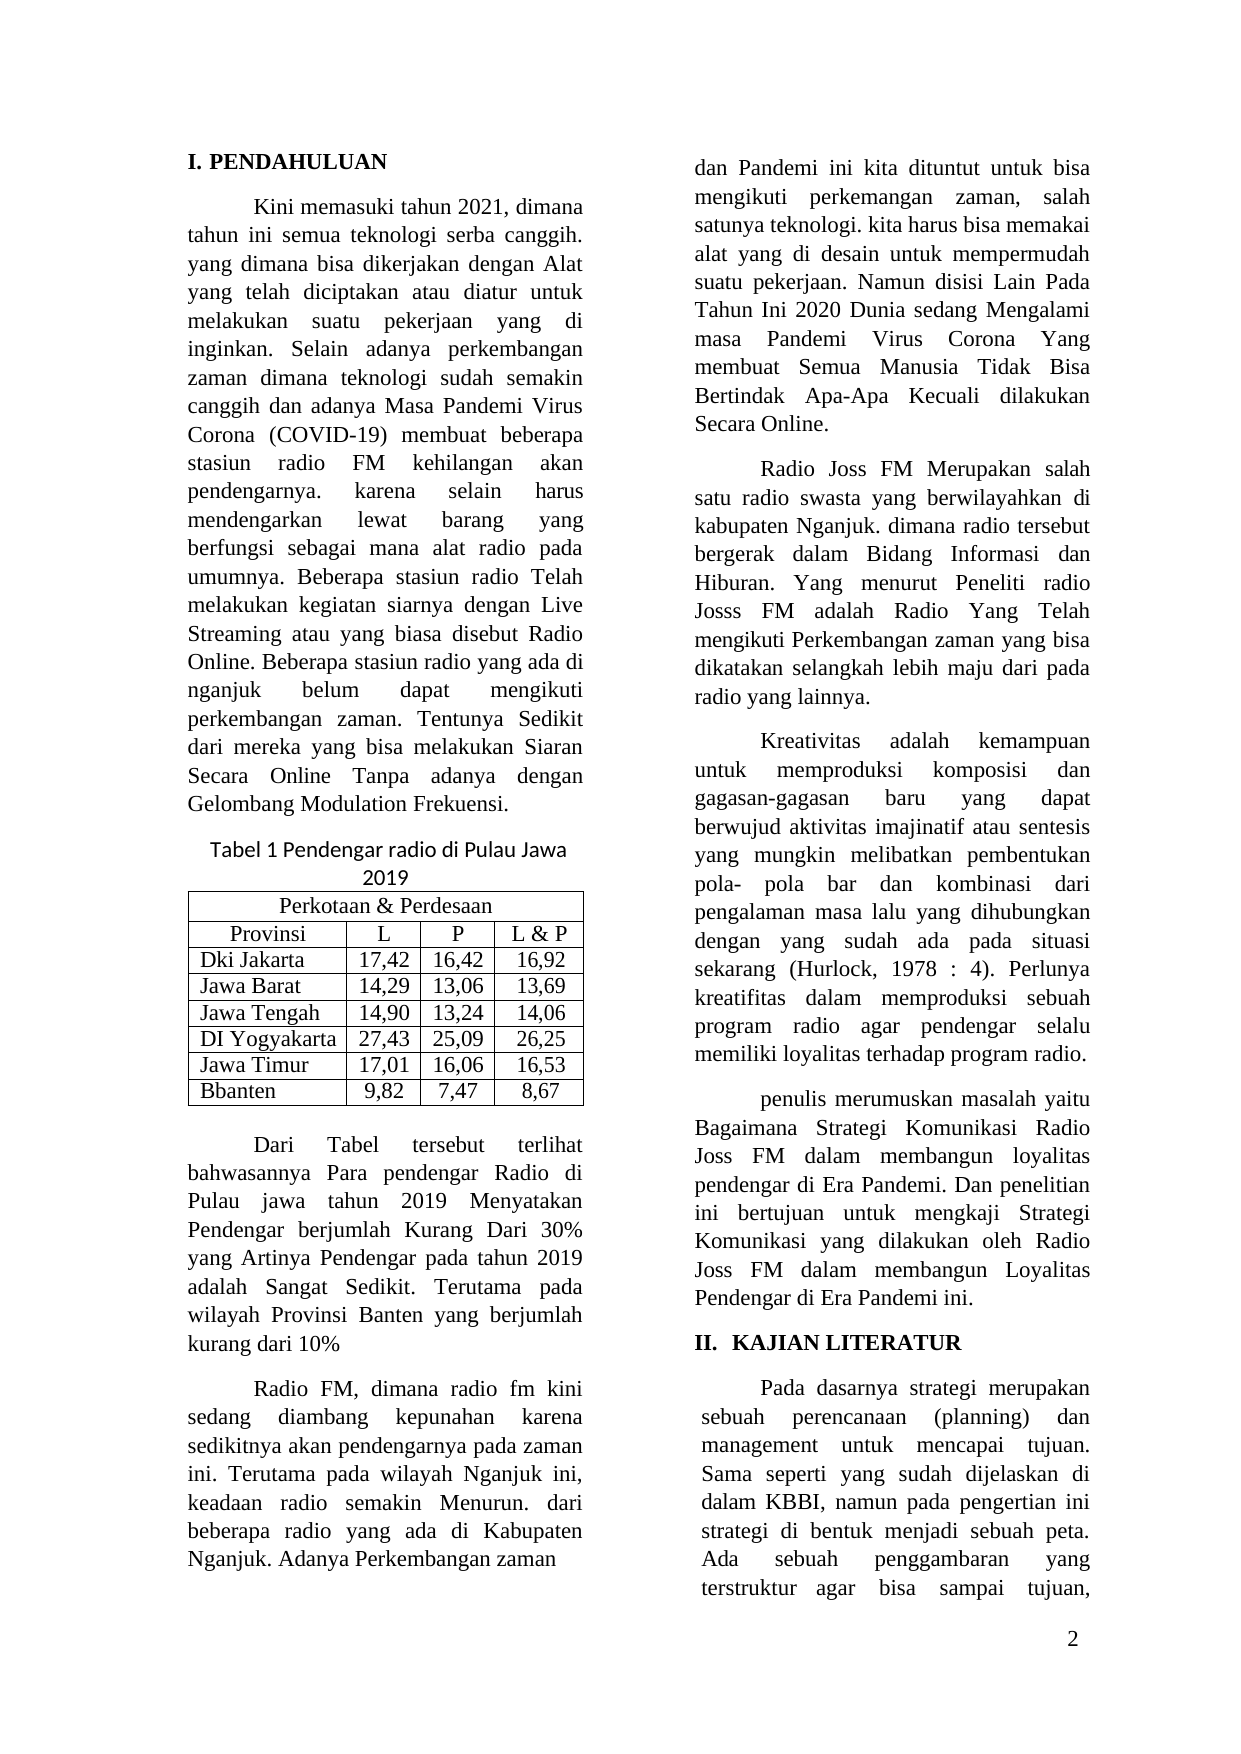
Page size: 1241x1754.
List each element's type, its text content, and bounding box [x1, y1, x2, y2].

table_cell 13,69 [495, 974, 583, 999]
subtitle PENDAHULUAN [187, 148, 587, 174]
table_cell DI Yogyakarta [189, 1027, 346, 1052]
table_cell 27,43 [347, 1027, 420, 1052]
subtitle KAJIAN LITERATUR [694, 1329, 1103, 1356]
text Tabel 1 Pendengar radio di Pulau Jawa 2019 [210, 835, 569, 891]
table_cell Jawa Barat [189, 974, 346, 999]
table_cell 17,42 [347, 948, 420, 973]
table_cell 14,29 [347, 974, 420, 999]
text Radio FM, dimana radio fm kini sedang diambang kepunahan karena sedikitnya akan pendengarnya pada zaman ini. Terutama pada wilayah Nganjuk ini, keadaan radio semakin Menurun. dari beberapa radio yang ada di Kabupaten Nganjuk. Adanya Perkembangan zaman [187, 1375, 583, 1572]
table_cell 16,92 [495, 948, 583, 973]
table_cell Jawa Tengah [189, 1001, 346, 1026]
table_cell P [421, 922, 494, 947]
table_cell 7,47 [421, 1080, 494, 1105]
text Kreativitas adalah kemampuan untuk memproduksi komposisi dan gagasan-gagasan baru yang dapat berwujud aktivitas imajinatif atau sentesis yang mungkin melibatkan pembentukan pola- pola bar dan kombinasi dari pengalaman masa lalu yang dihubungkan dengan yang sudah ada pada situasi sekarang (Hurlock, 1978 : 4). Perlunya kreatifitas dalam memproduksi sebuah program radio agar pendengar selalu memiliki loyalitas terhadap program radio. [694, 728, 1091, 1067]
table_cell L & P [495, 922, 583, 947]
table_cell 8,67 [495, 1080, 583, 1105]
table_cell 26,25 [495, 1027, 583, 1052]
table_cell 25,09 [421, 1027, 494, 1052]
table_cell 13,06 [421, 974, 494, 999]
table_cell 14,06 [495, 1001, 583, 1026]
table_cell 16,42 [421, 948, 494, 973]
table_cell Bbanten [189, 1080, 346, 1105]
text penulis merumuskan masalah yaitu Bagaimana Strategi Komunikasi Radio Joss FM dalam membangun loyalitas pendengar di Era Pandemi. Dan penelitian ini bertujuan untuk mengkaji Strategi Komunikasi yang dilakukan oleh Radio Joss FM dalam membangun Loyalitas Pendengar di Era Pandemi ini. [694, 1085, 1091, 1311]
text dan Pandemi ini kita dituntut untuk bisa mengikuti perkemangan zaman, salah satunya teknologi. kita harus bisa memakai alat yang di desain untuk mempermudah suatu pekerjaan. Namun disisi Lain Pada Tahun Ini 2020 Dunia sedang Mengalami masa Pandemi Virus Corona Yang membuat Semua Manusia Tidak Bisa Bertindak Apa-Apa Kecuali dilakukan Secara Online. [694, 154, 1090, 437]
text Kini memasuki tahun 2021, dimana tahun ini semua teknologi serba canggih. yang dimana bisa dikerjakan dengan Alat yang telah diciptakan atau diatur untuk melakukan suatu pekerjaan yang di inginkan. Selain adanya perkembangan zaman dimana teknologi sudah semakin canggih dan adanya Masa Pandemi Virus Corona (COVID-19) membuat beberapa stasiun radio FM kehilangan akan pendengarnya. karena selain harus mendengarkan lewat barang yang berfungsi sebagai mana alat radio pada umumnya. Beberapa stasiun radio Telah melakukan kegiatan siarnya dengan Live Streaming atau yang biasa disebut Radio Online. Beberapa stasiun radio yang ada di nganjuk belum dapat mengikuti perkembangan zaman. Tentunya Sedikit dari mereka yang bisa melakukan Siaran Secara Online Tanpa adanya dengan Gelombang Modulation Frekuensi. [187, 193, 583, 817]
table_header Perkotaan & Perdesaan [189, 892, 583, 921]
table_cell Provinsi [189, 922, 346, 947]
table_cell 13,24 [421, 1001, 494, 1026]
table_cell 17,01 [347, 1053, 420, 1078]
table_cell L [347, 922, 420, 947]
table_cell 9,82 [347, 1080, 420, 1105]
table_cell Dki Jakarta [189, 948, 346, 973]
table_cell 16,53 [495, 1053, 583, 1078]
table_cell Jawa Timur [189, 1053, 346, 1078]
table_cell 14,90 [347, 1001, 420, 1026]
table_cell 16,06 [421, 1053, 494, 1078]
text Radio Joss FM Merupakan salah satu radio swasta yang berwilayahkan di kabupaten Nganjuk. dimana radio tersebut bergerak dalam Bidang Informasi dan Hiburan. Yang menurut Peneliti radio Josss FM adalah Radio Yang Telah mengikuti Perkembangan zaman yang bisa dikatakan selangkah lebih maju dari pada radio yang lainnya. [694, 455, 1090, 709]
text Dari Tabel tersebut terlihat bahwasannya Para pendengar Radio di Pulau jawa tahun 2019 Menyatakan Pendengar berjumlah Kurang Dari 30% yang Artinya Pendengar pada tahun 2019 adalah Sangat Sedikit. Terutama pada wilayah Provinsi Banten yang berjumlah kurang dari 10% [187, 1131, 583, 1356]
